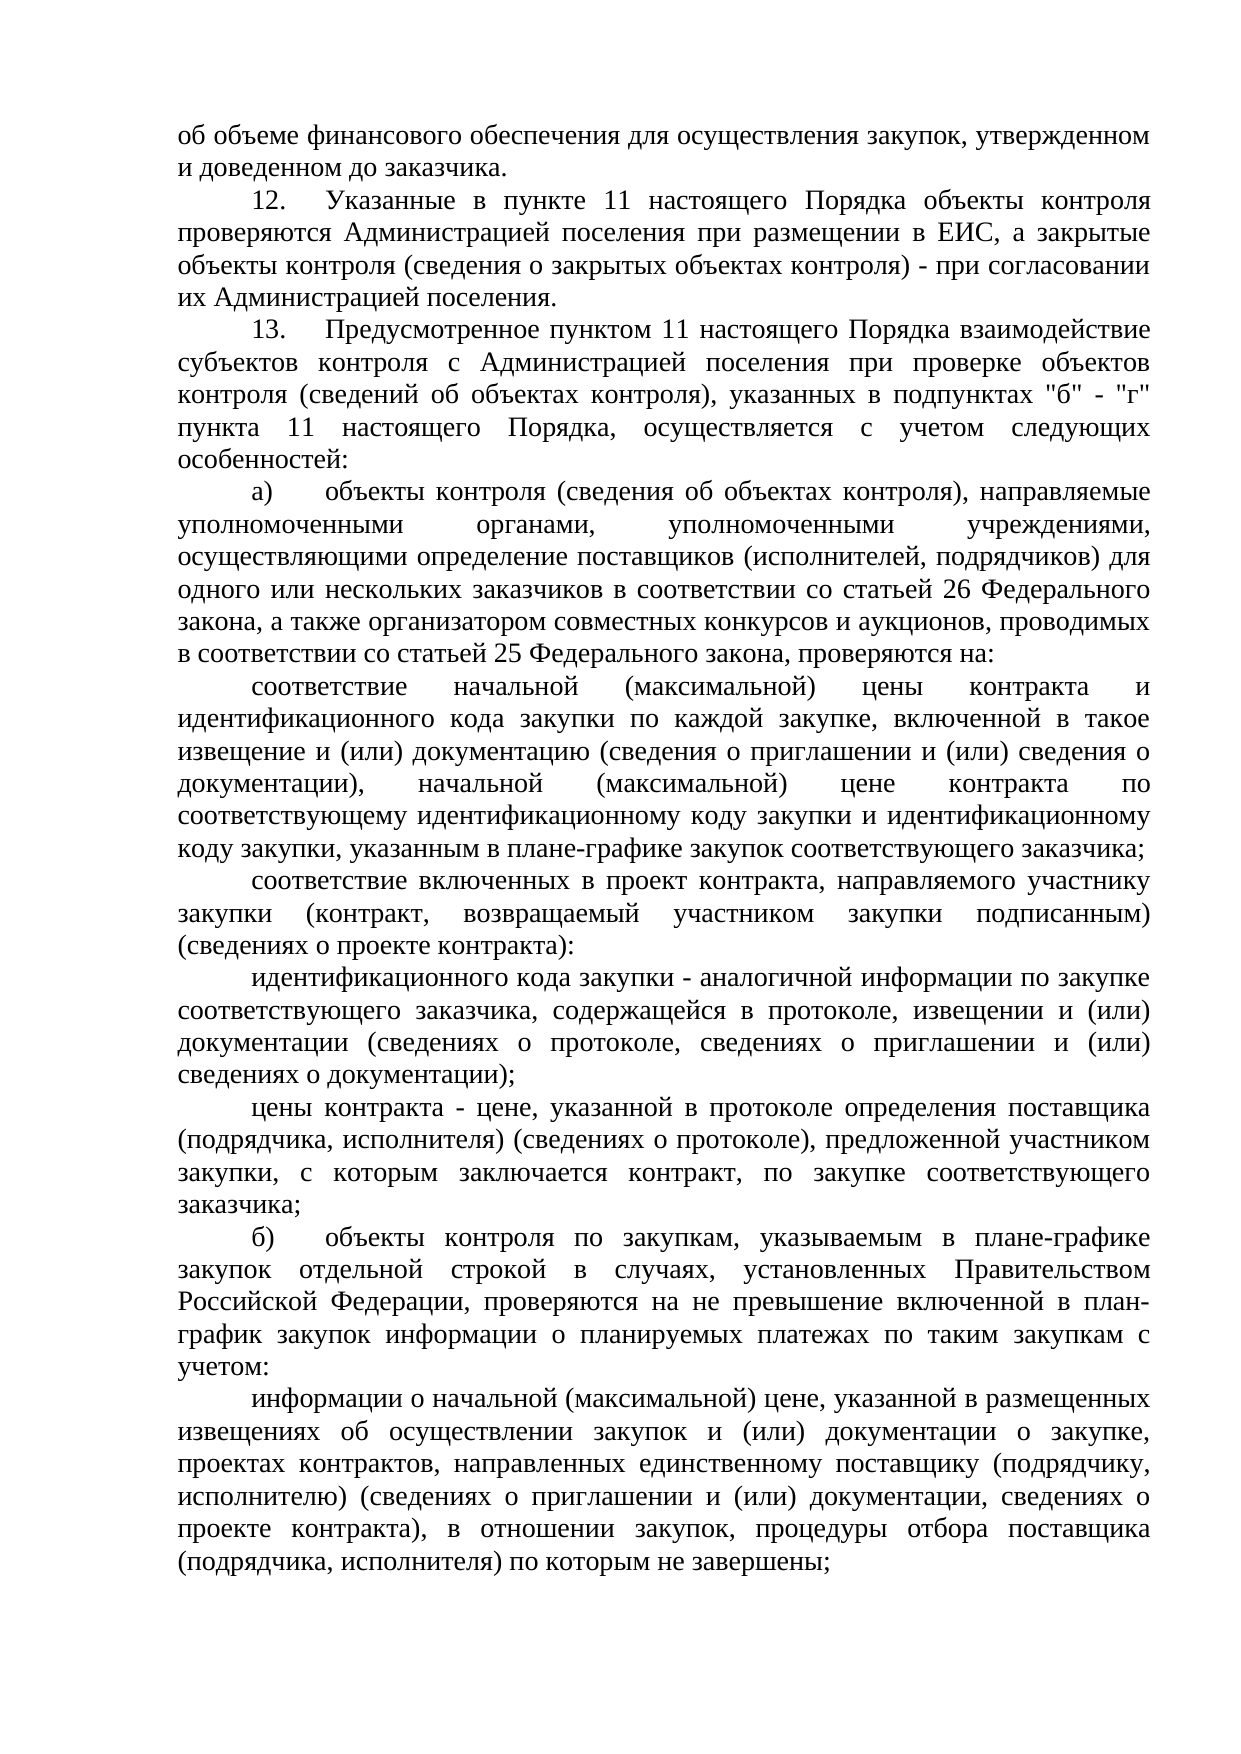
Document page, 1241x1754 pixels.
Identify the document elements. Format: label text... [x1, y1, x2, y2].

text а) объекты контроля (сведения об объектах контроля), направляемые уполномоченными органами, уполномоченными учреждениями, осуществляющими определение поставщиков (исполнителей, подрядчиков) для одного или нескольких заказчиков в соответствии со статьей 26 Федерального закона, а также организатором совместных конкурсов и аукционов, проводимых в соответствии со статьей 25 Федерального закона, проверяются на: [177, 474, 1152, 669]
text идентификационного кода закупки - аналогичной информации по закупке соответствующего заказчика, содержащейся в протоколе, извещении и (или) документации (сведениях о протоколе, сведениях о приглашении и (или) сведениях о документации); [177, 960, 1152, 1090]
text информации о начальной (максимальной) цене, указанной в размещенных извещениях об осуществлении закупок и (или) документации о закупке, проектах контрактов, направленных единственному поставщику (подрядчику, исполнителю) (сведениях о приглашении и (или) документации, сведениях о проекте контракта), в отношении закупок, процедуры отбора поставщика (подрядчика, исполнителя) по которым не завершены; [177, 1382, 1152, 1576]
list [177, 118, 1152, 183]
text б) объекты контроля по закупкам, указываемым в плане-графике закупок отдельной строкой в случаях, установленных Правительством Российской Федерации, проверяются на не превышение включенной в план-график закупок информации о планируемых платежах по таким закупкам с учетом: [177, 1219, 1152, 1382]
text 12. Указанные в пункте 11 настоящего Порядка объекты контроля проверяются Администрацией поселения при размещении в ЕИС, а закрытые объекты контроля (сведения о закрытых объектах контроля) - при согласовании их Администрацией поселения. [177, 183, 1152, 312]
text соответствие начальной (максимальной) цены контракта и идентификационного кода закупки по каждой закупке, включенной в такое извещение и (или) документацию (сведения о приглашении и (или) сведения о документации), начальной (максимальной) цене контракта по соответствующему идентификационному коду закупки и идентификационному коду закупки, указанным в плане-графике закупок соответствующего заказчика; [177, 669, 1152, 863]
text цены контракта - цене, указанной в протоколе определения поставщика (подрядчика, исполнителя) (сведениях о протоколе), предложенной участником закупки, с которым заключается контракт, по закупке соответствующего заказчика; [177, 1090, 1152, 1219]
text 13. Предусмотренное пунктом 11 настоящего Порядка взаимодействие субъектов контроля с Администрацией поселения при проверке объектов контроля (сведений об объектах контроля), указанных в подпунктах "б" - "г" пункта 11 настоящего Порядка, осуществляется с учетом следующих особенностей: [177, 312, 1152, 474]
text соответствие включенных в проект контракта, направляемого участнику закупки (контракт, возвращаемый участником закупки подписанным) (сведениях о проекте контракта): [177, 863, 1152, 960]
